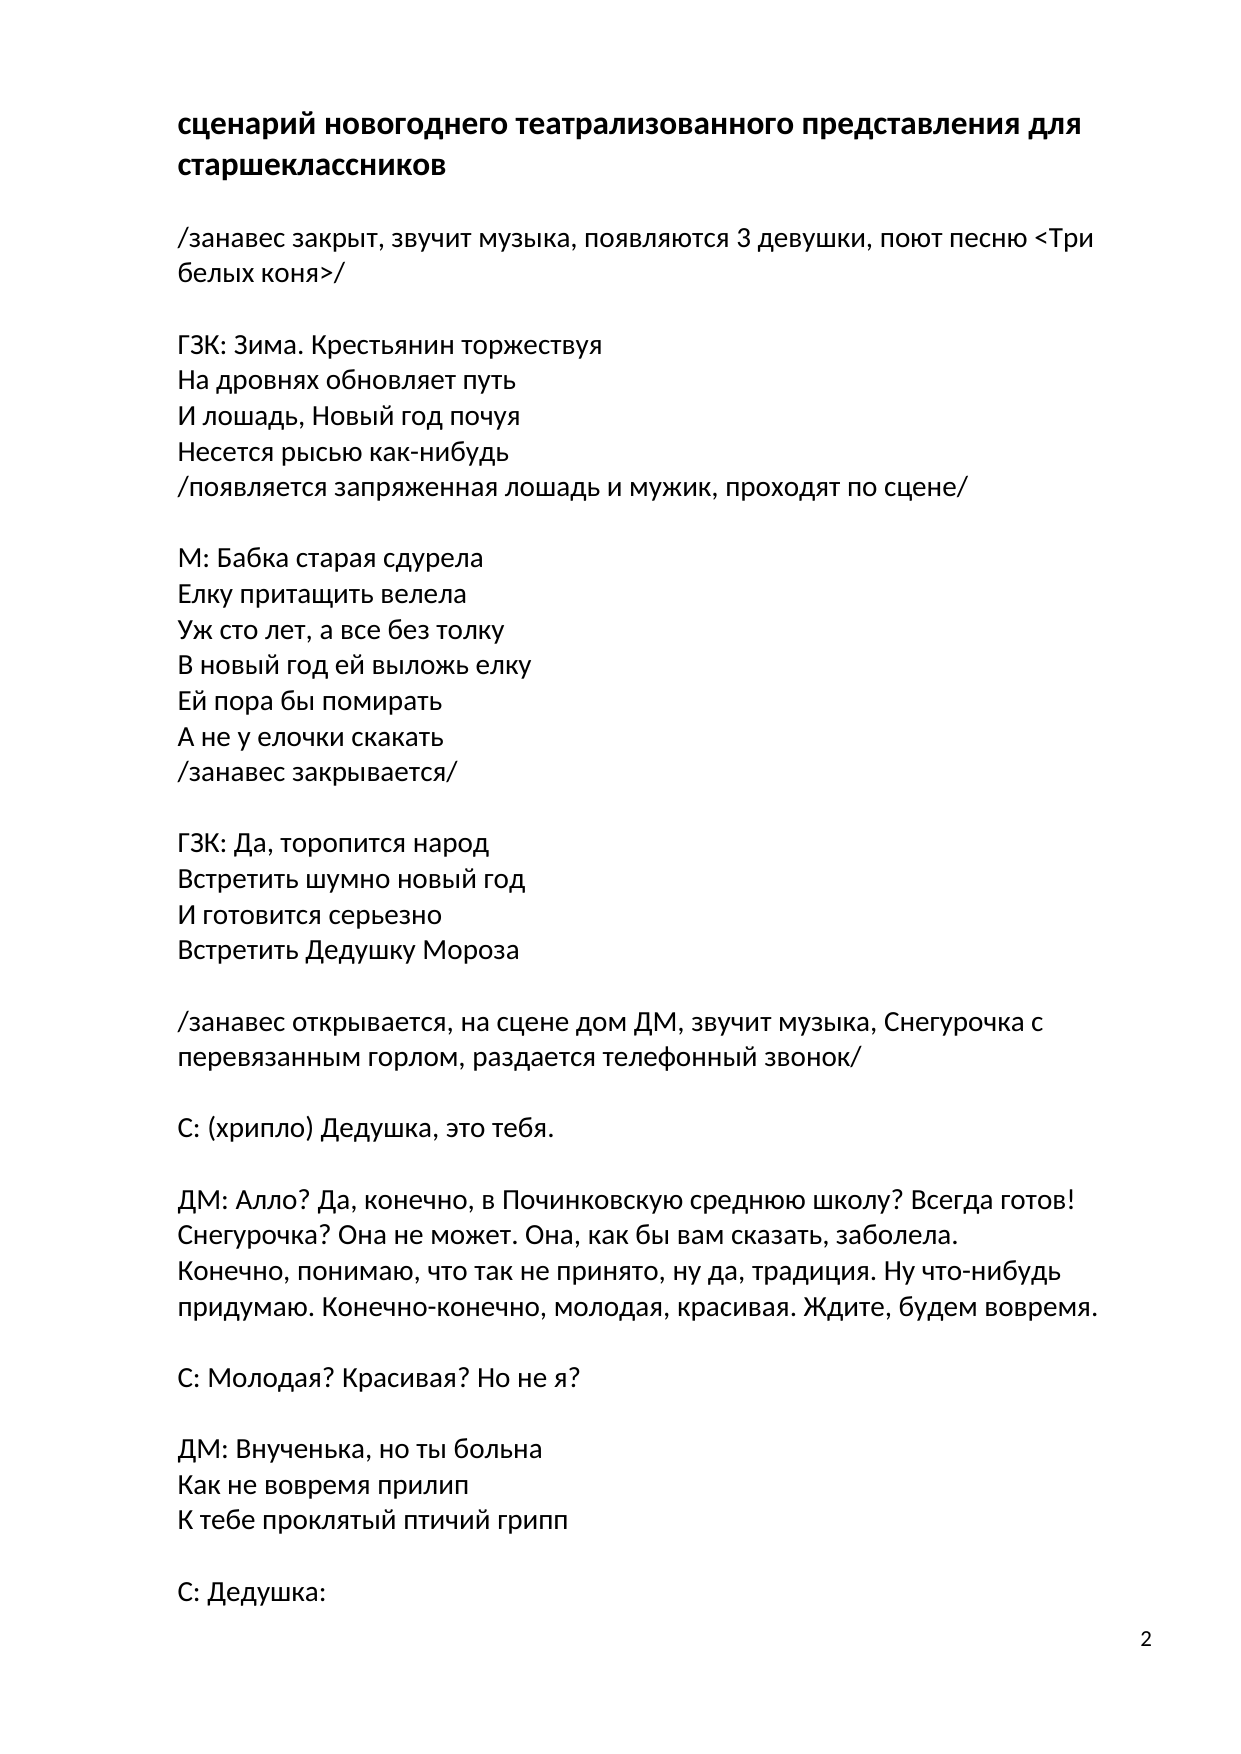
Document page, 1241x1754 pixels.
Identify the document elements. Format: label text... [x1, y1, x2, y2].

text Встретить шумно новый год [177, 860, 1152, 896]
text сценарий новогоднего театрализованного представления для старшеклассников [177, 102, 1152, 183]
text С: (хрипло) Дедушка, это тебя. [177, 1109, 1152, 1145]
text Несется рысью как-нибудь [177, 433, 1152, 468]
text А не у елочки скакать [177, 718, 1152, 753]
text С: Дедушка: [177, 1573, 1152, 1608]
text Как не вовремя прилип [177, 1466, 1152, 1501]
text С: Молодая? Красивая? Но не я? [177, 1359, 1152, 1394]
text В новый год ей выложь елку [177, 646, 1152, 682]
text Встретить Дедушку Мороза [177, 931, 1152, 967]
text /занавес открывается, на сцене дом ДМ, звучит музыка, Снегурочка с перевязанным горлом, раздается телефонный звонок/ [177, 1003, 1152, 1074]
text Конечно, понимаю, что так не принято, ну да, традиция. Ну что-нибудь придумаю. Конечно-конечно, молодая, красивая. Ждите, будем вовремя. [177, 1252, 1152, 1323]
text /занавес закрывается/ [177, 753, 1152, 789]
text ГЗК: Да, торопится народ [177, 824, 1152, 860]
text И готовится серьезно [177, 896, 1152, 931]
text К тебе проклятый птичий грипп [177, 1501, 1152, 1537]
text Уж сто лет, а все без толку [177, 611, 1152, 646]
text Ей пора бы помирать [177, 682, 1152, 718]
text ДМ: Внученька, но ты больна [177, 1430, 1152, 1466]
text Елку притащить велела [177, 575, 1152, 611]
text М: Бабка старая сдурела [177, 539, 1152, 575]
text На дровнях обновляет путь [177, 361, 1152, 397]
text ГЗК: Зима. Крестьянин торжествуя [177, 326, 1152, 361]
text /занавес закрыт, звучит музыка, появляются 3 девушки, поют песню <Три белых коня>/ [177, 219, 1152, 290]
text /появляется запряженная лошадь и мужик, проходят по сцене/ [177, 468, 1152, 504]
text И лошадь, Новый год почуя [177, 397, 1152, 433]
text ДМ: Алло? Да, конечно, в Починковскую среднюю школу? Всегда готов! Снегурочка? Она не может. Она, как бы вам сказать, заболела. [177, 1181, 1152, 1252]
